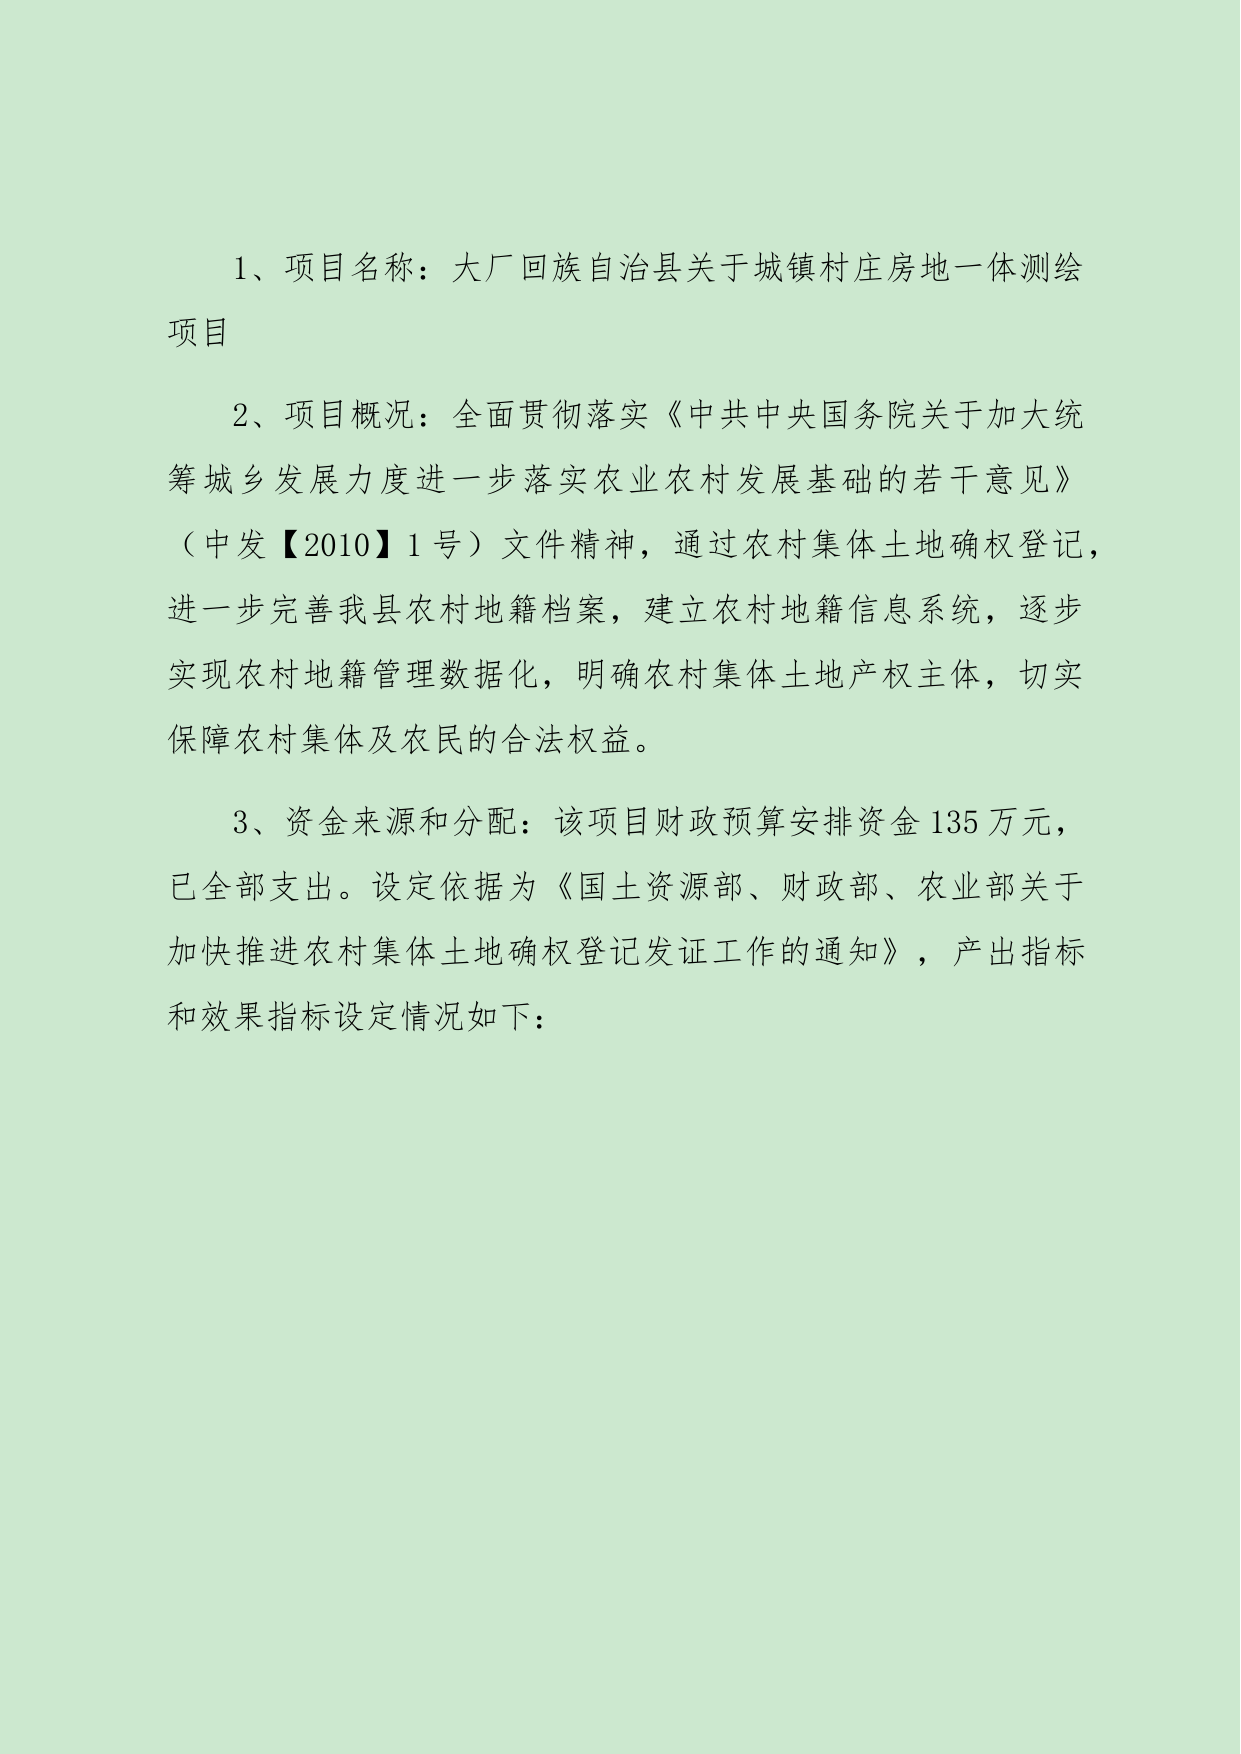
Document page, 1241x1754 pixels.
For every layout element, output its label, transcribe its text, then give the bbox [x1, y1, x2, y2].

text 3、资金来源和分配：该项目财政预算安排资金135万元，已全部支出。设定依据为《国土资源部、财政部、农业部关于加快推进农村集体土地确权登记发证工作的通知》，产出指标和效果指标设定情况如下： [165, 786, 1087, 1046]
text 2、项目概况：全面贯彻落实《中共中央国务院关于加大统筹城乡发展力度进一步落实农业农村发展基础的若干意见》（中发【2010】1号）文件精神，通过农村集体土地确权登记，进一步完善我县农村地籍档案，建立农村地籍信息系统，逐步实现农村地籍管理数据化，明确农村集体土地产权主体，切实保障农村集体及农民的合法权益。 [165, 379, 1087, 769]
text 1、项目名称：大厂回族自治县关于城镇村庄房地一体测绘项目 [165, 233, 1087, 363]
